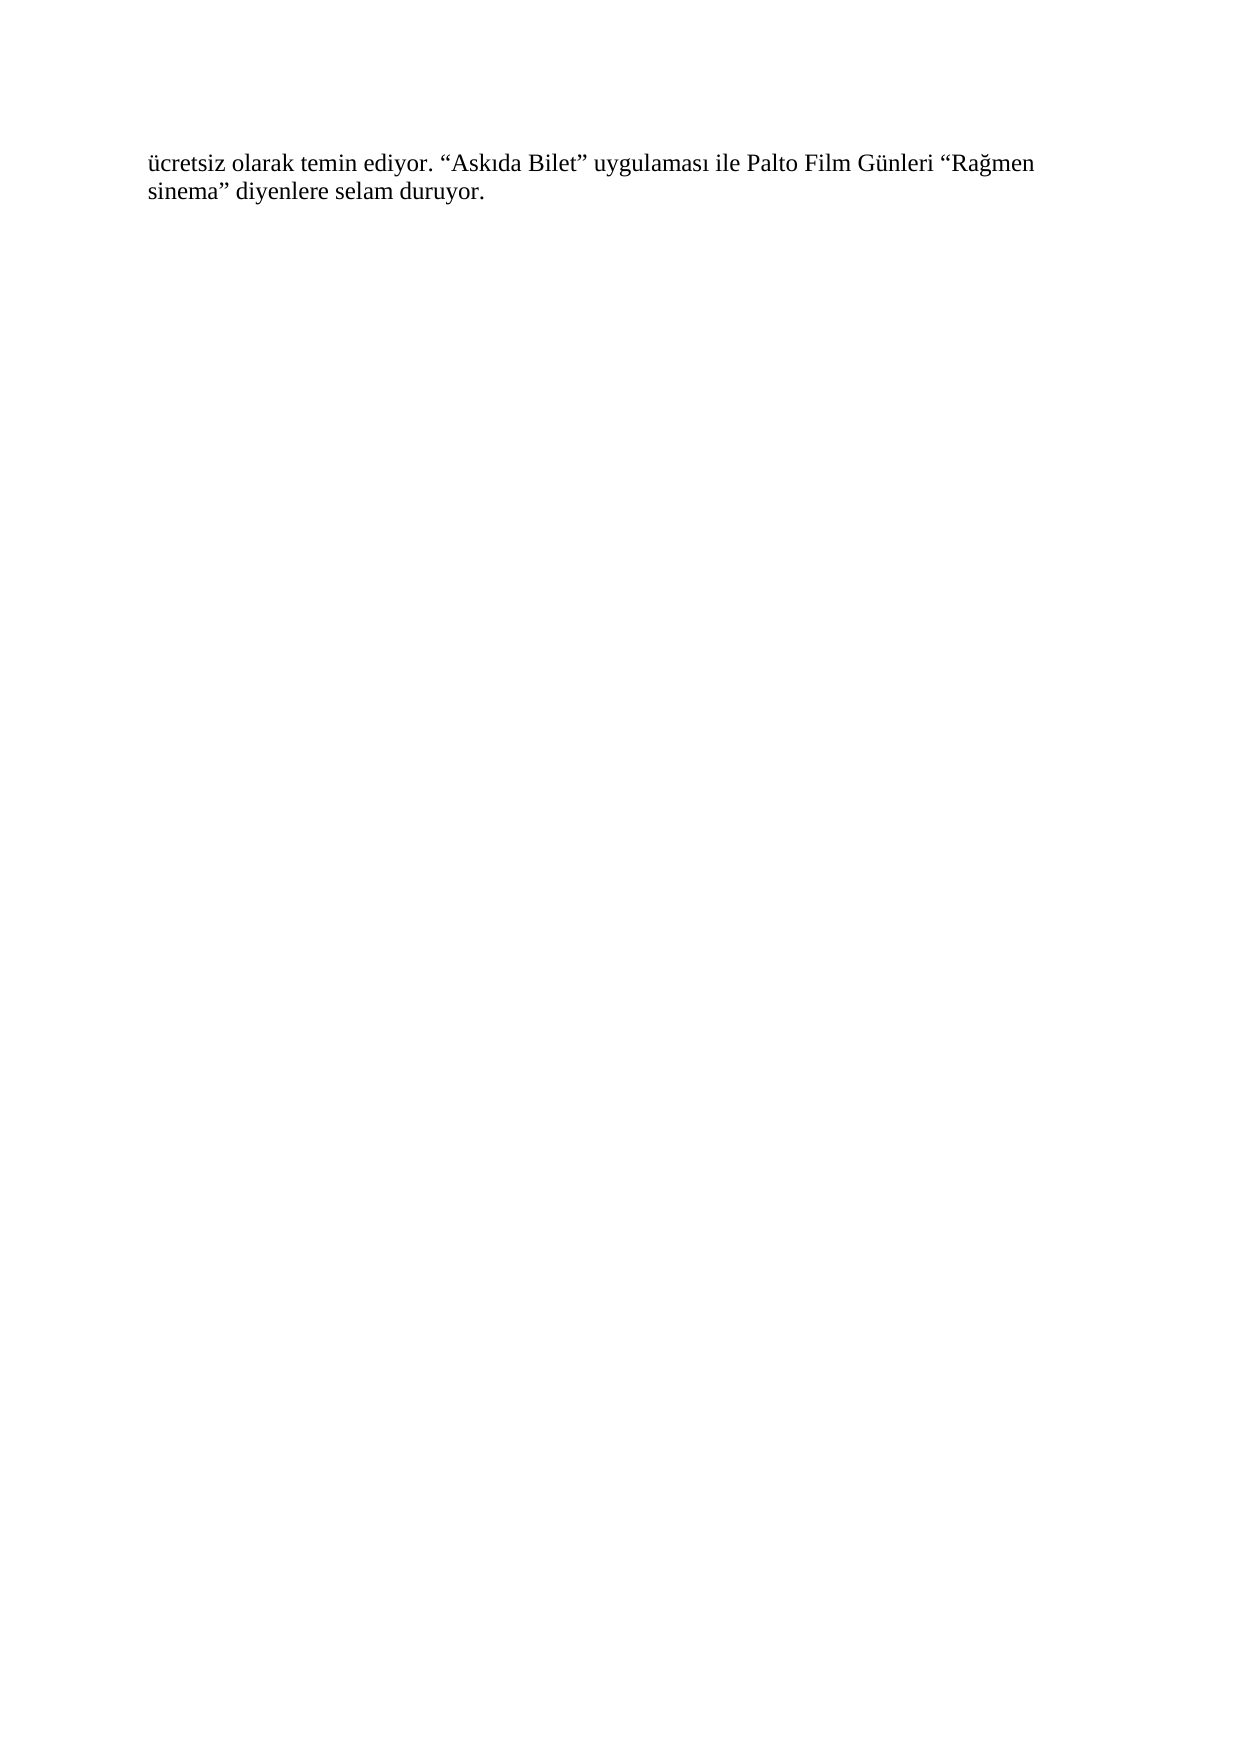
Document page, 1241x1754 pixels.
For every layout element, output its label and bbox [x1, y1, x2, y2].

text [148, 148, 1093, 205]
